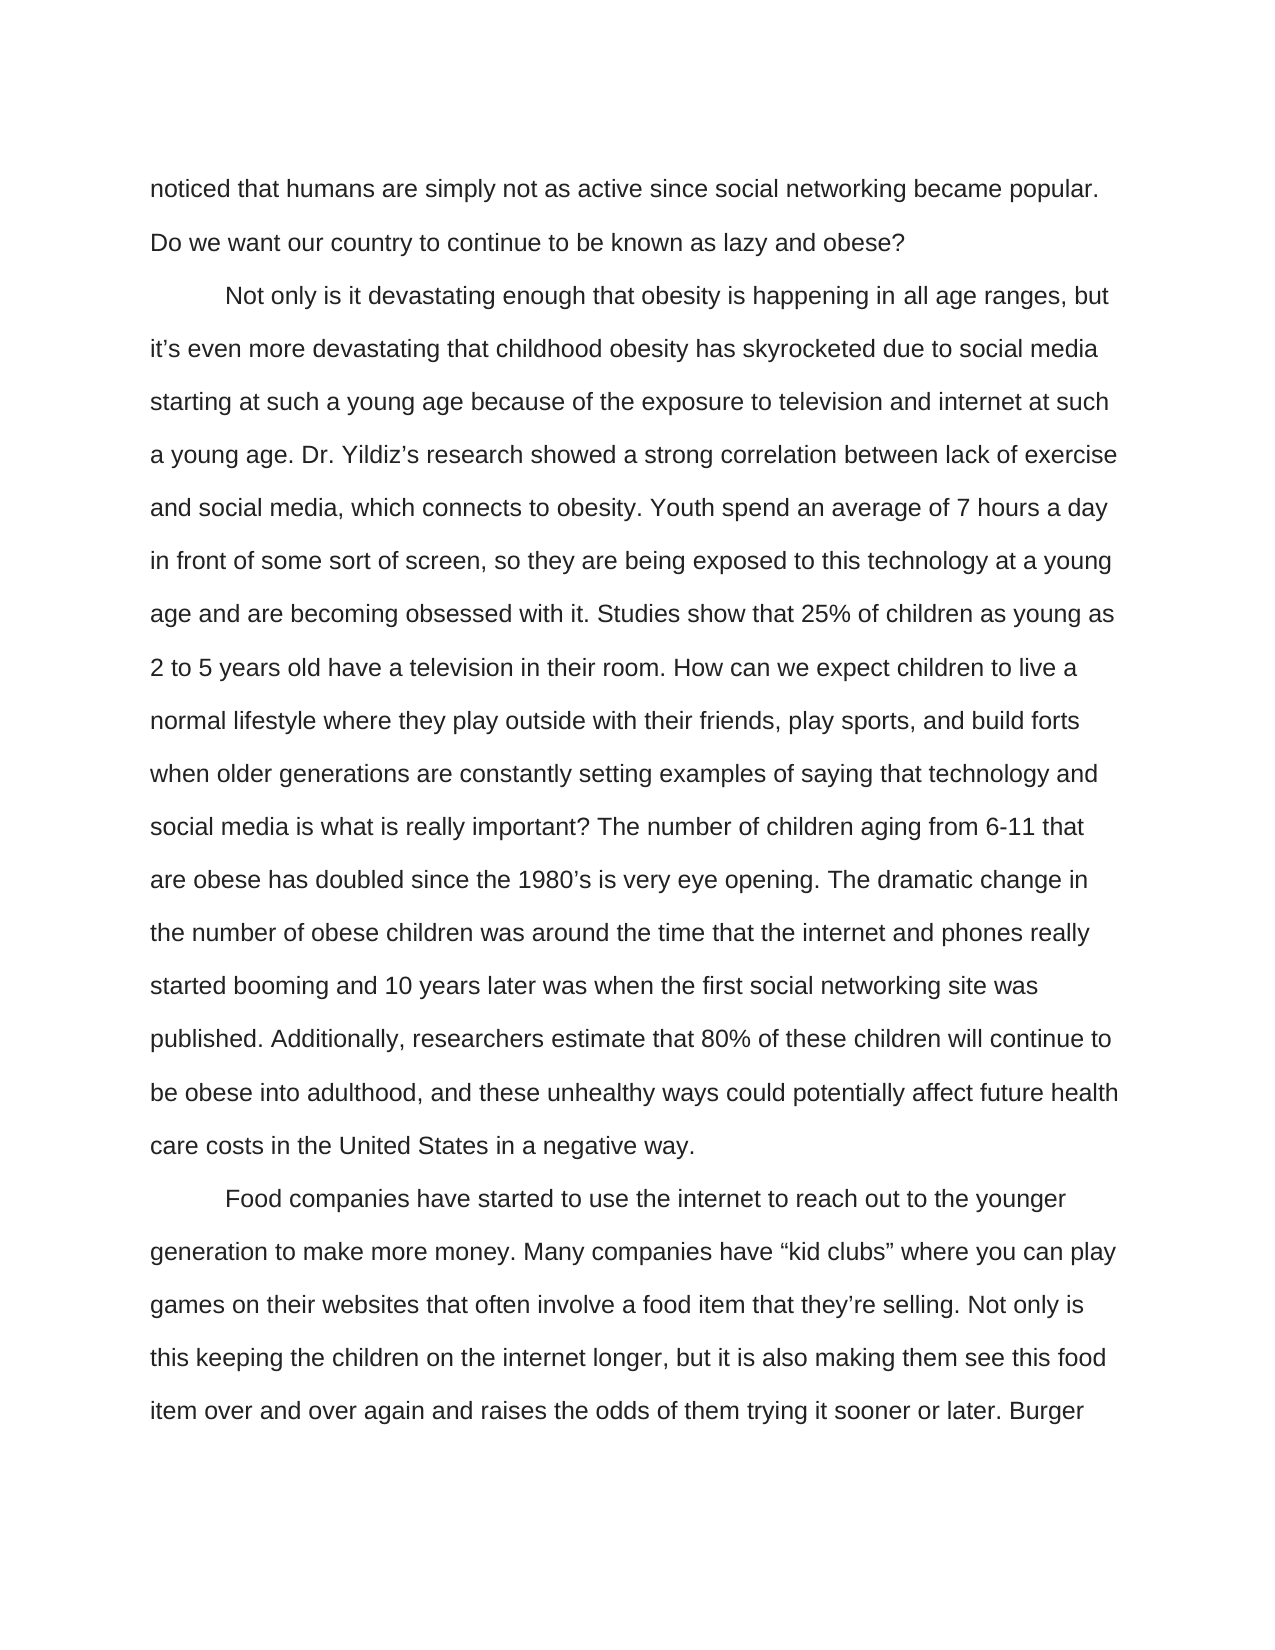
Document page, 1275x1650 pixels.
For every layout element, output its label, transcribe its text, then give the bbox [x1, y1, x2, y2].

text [150, 1159, 1125, 1425]
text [150, 150, 1125, 256]
text Not only is it devastating enough that obesity is happening in all age ranges, but it’s even more devastating that childhood obesity has skyrocketed due to social media starting at such a young age because of the exposure to television and internet at such a young age. Dr. Yildiz’s research showed a strong correlation between lack of exercise and social media, which connects to obesity. Youth spend an average of 7 hours a day in front of some sort of screen, so they are being exposed to this technology at a young age and are becoming obsessed with it. Studies show that 25% of children as young as 2 to 5 years old have a television in their room. How can we expect children to live a normal lifestyle where they play outside with their friends, play sports, and build forts when older generations are constantly setting examples of saying that technology and social media is what is really important? The number of children aging from 6-11 that are obese has doubled since the 1980’s is very eye opening. The dramatic change in the number of obese children was around the time that the internet and phones really started booming and 10 years later was when the first social networking site was published. Additionally, researchers estimate that 80% of these children will continue to be obese into adulthood, and these unhealthy ways could potentially affect future health care costs in the United States in a negative way. [150, 256, 1125, 1159]
